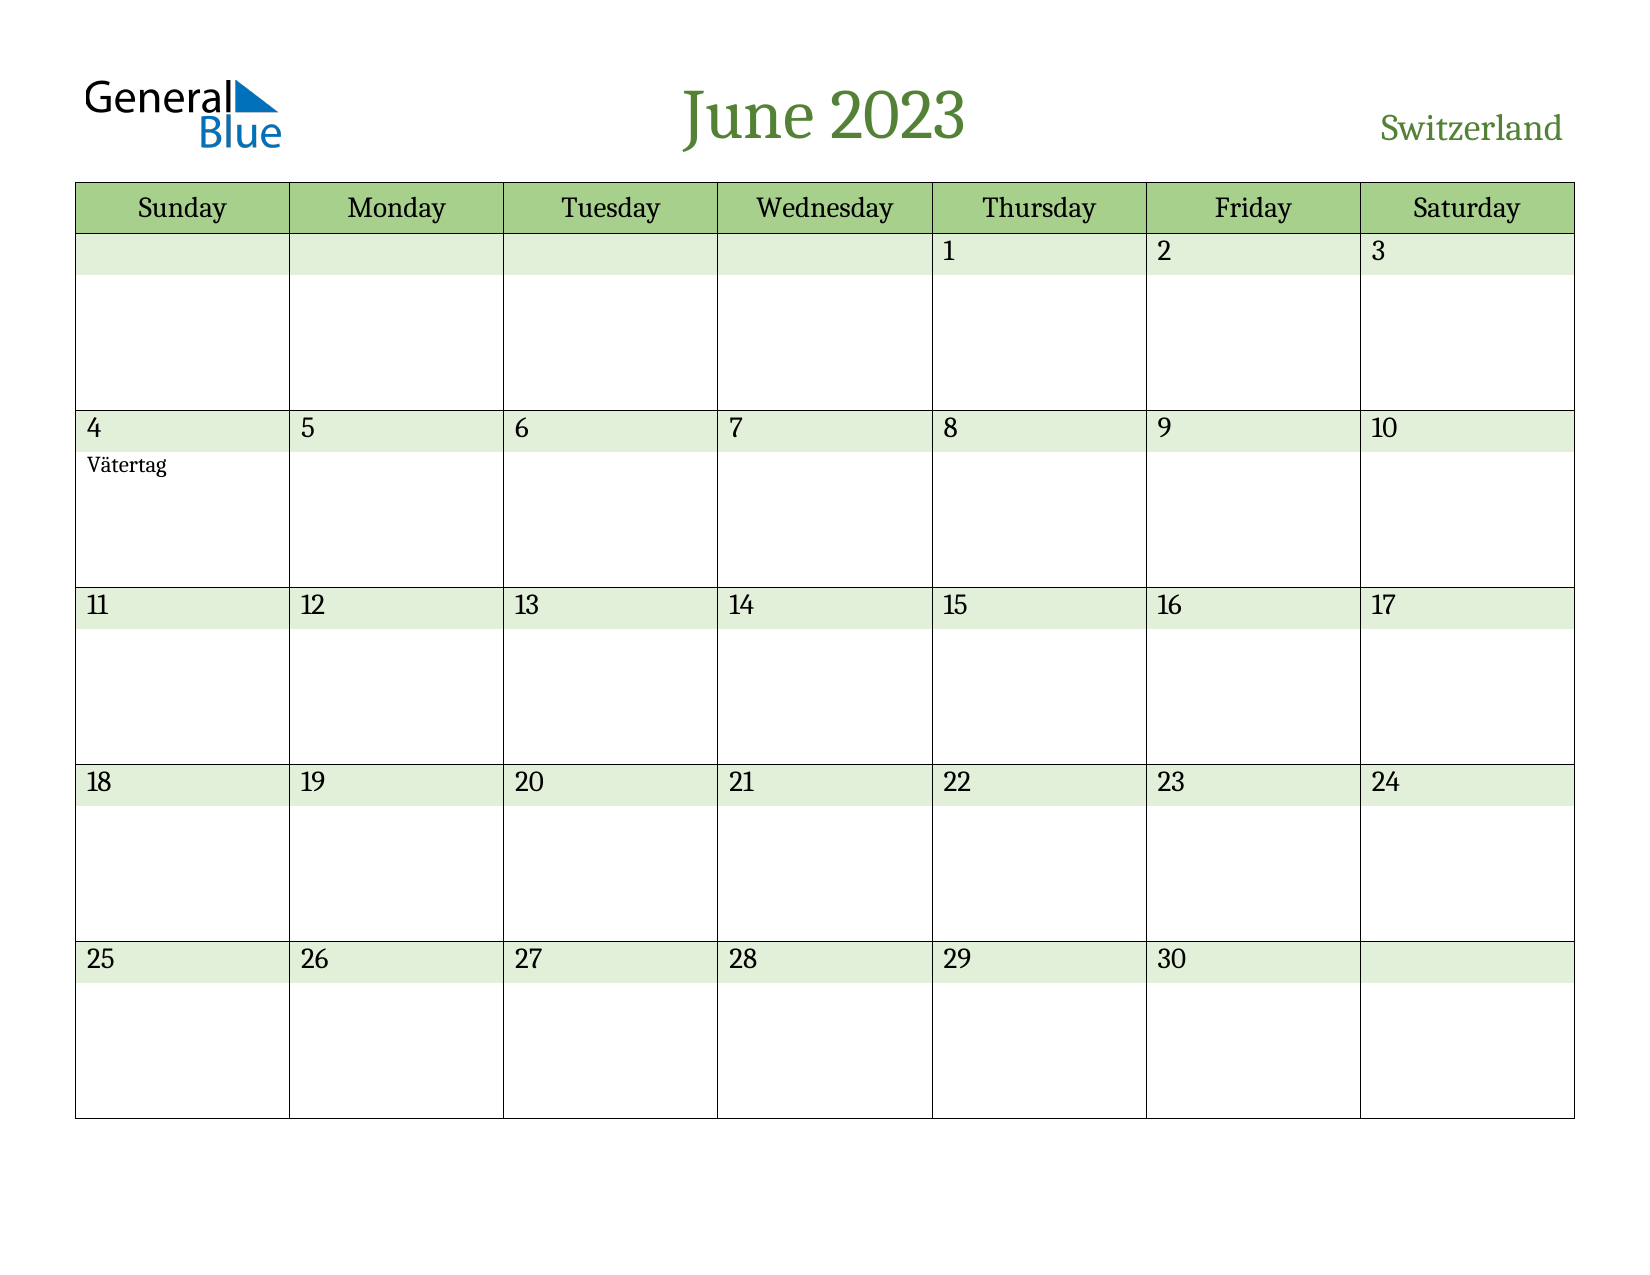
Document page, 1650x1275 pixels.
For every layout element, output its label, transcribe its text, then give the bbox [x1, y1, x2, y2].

table_cell 29 [933, 942, 1146, 983]
table_cell [290, 629, 503, 764]
table_cell [504, 452, 717, 587]
table_cell 20 [504, 765, 717, 806]
table_cell [718, 629, 932, 764]
table_header Switzerland [1146, 75, 1574, 182]
table_cell [933, 452, 1146, 587]
table_cell Friday [1147, 183, 1360, 233]
table_cell 25 [76, 942, 289, 983]
table_cell [290, 806, 503, 941]
table_cell 5 [290, 411, 503, 452]
table_cell 21 [718, 765, 932, 806]
table_cell Thursday [933, 183, 1146, 233]
table_cell [290, 234, 503, 275]
picture [86, 80, 281, 148]
table_cell 28 [718, 942, 932, 983]
table_cell [718, 983, 932, 1118]
table_header [76, 75, 503, 182]
table_cell 14 [718, 588, 932, 629]
table_cell [1361, 452, 1574, 587]
table_cell 17 [1361, 588, 1574, 629]
table_cell [933, 629, 1146, 764]
table_cell [290, 275, 503, 410]
table_cell Monday [290, 183, 503, 233]
table_cell Saturday [1361, 183, 1574, 233]
table_cell 22 [933, 765, 1146, 806]
table_cell [1147, 629, 1360, 764]
table_cell Sunday [76, 183, 289, 233]
table_cell [933, 983, 1146, 1118]
table_cell 30 [1147, 942, 1360, 983]
table_cell 23 [1147, 765, 1360, 806]
table_cell [718, 452, 932, 587]
table_cell [933, 806, 1146, 941]
table_cell 9 [1147, 411, 1360, 452]
table_cell [76, 629, 289, 764]
table_cell 6 [504, 411, 717, 452]
table_cell [290, 983, 503, 1118]
table_cell [1361, 806, 1574, 941]
table_cell Vätertag [76, 452, 289, 587]
table_cell 10 [1361, 411, 1574, 452]
table_cell 2 [1147, 234, 1360, 275]
table_cell 4 [76, 411, 289, 452]
table_cell 27 [504, 942, 717, 983]
table_cell [504, 275, 717, 410]
table_cell [290, 452, 503, 587]
table_cell [1147, 806, 1360, 941]
table_cell [504, 629, 717, 764]
table_cell [504, 983, 717, 1118]
table_cell [76, 983, 289, 1118]
table_cell 16 [1147, 588, 1360, 629]
table_cell 3 [1361, 234, 1574, 275]
table_cell [76, 806, 289, 941]
table_cell 26 [290, 942, 503, 983]
table_cell [718, 234, 932, 275]
table_cell [504, 806, 717, 941]
table_cell [1147, 983, 1360, 1118]
table_cell 7 [718, 411, 932, 452]
table_cell [1361, 983, 1574, 1118]
table_cell 13 [504, 588, 717, 629]
table_cell [76, 234, 289, 275]
table_cell [1361, 629, 1574, 764]
table_cell [1361, 275, 1574, 410]
table_cell [718, 806, 932, 941]
table_cell 15 [933, 588, 1146, 629]
table_cell 19 [290, 765, 503, 806]
table_cell 11 [76, 588, 289, 629]
table_cell [1361, 942, 1574, 983]
table_cell 12 [290, 588, 503, 629]
table_cell [1147, 275, 1360, 410]
table_cell 24 [1361, 765, 1574, 806]
table_header June 2023 [504, 75, 1146, 182]
table_cell [933, 275, 1146, 410]
table_cell 18 [76, 765, 289, 806]
table_cell [504, 234, 717, 275]
table_cell Tuesday [504, 183, 717, 233]
table_cell [1147, 452, 1360, 587]
table_cell 8 [933, 411, 1146, 452]
table_cell [718, 275, 932, 410]
table_cell [76, 275, 289, 410]
table_cell Wednesday [718, 183, 932, 233]
table_cell 1 [933, 234, 1146, 275]
